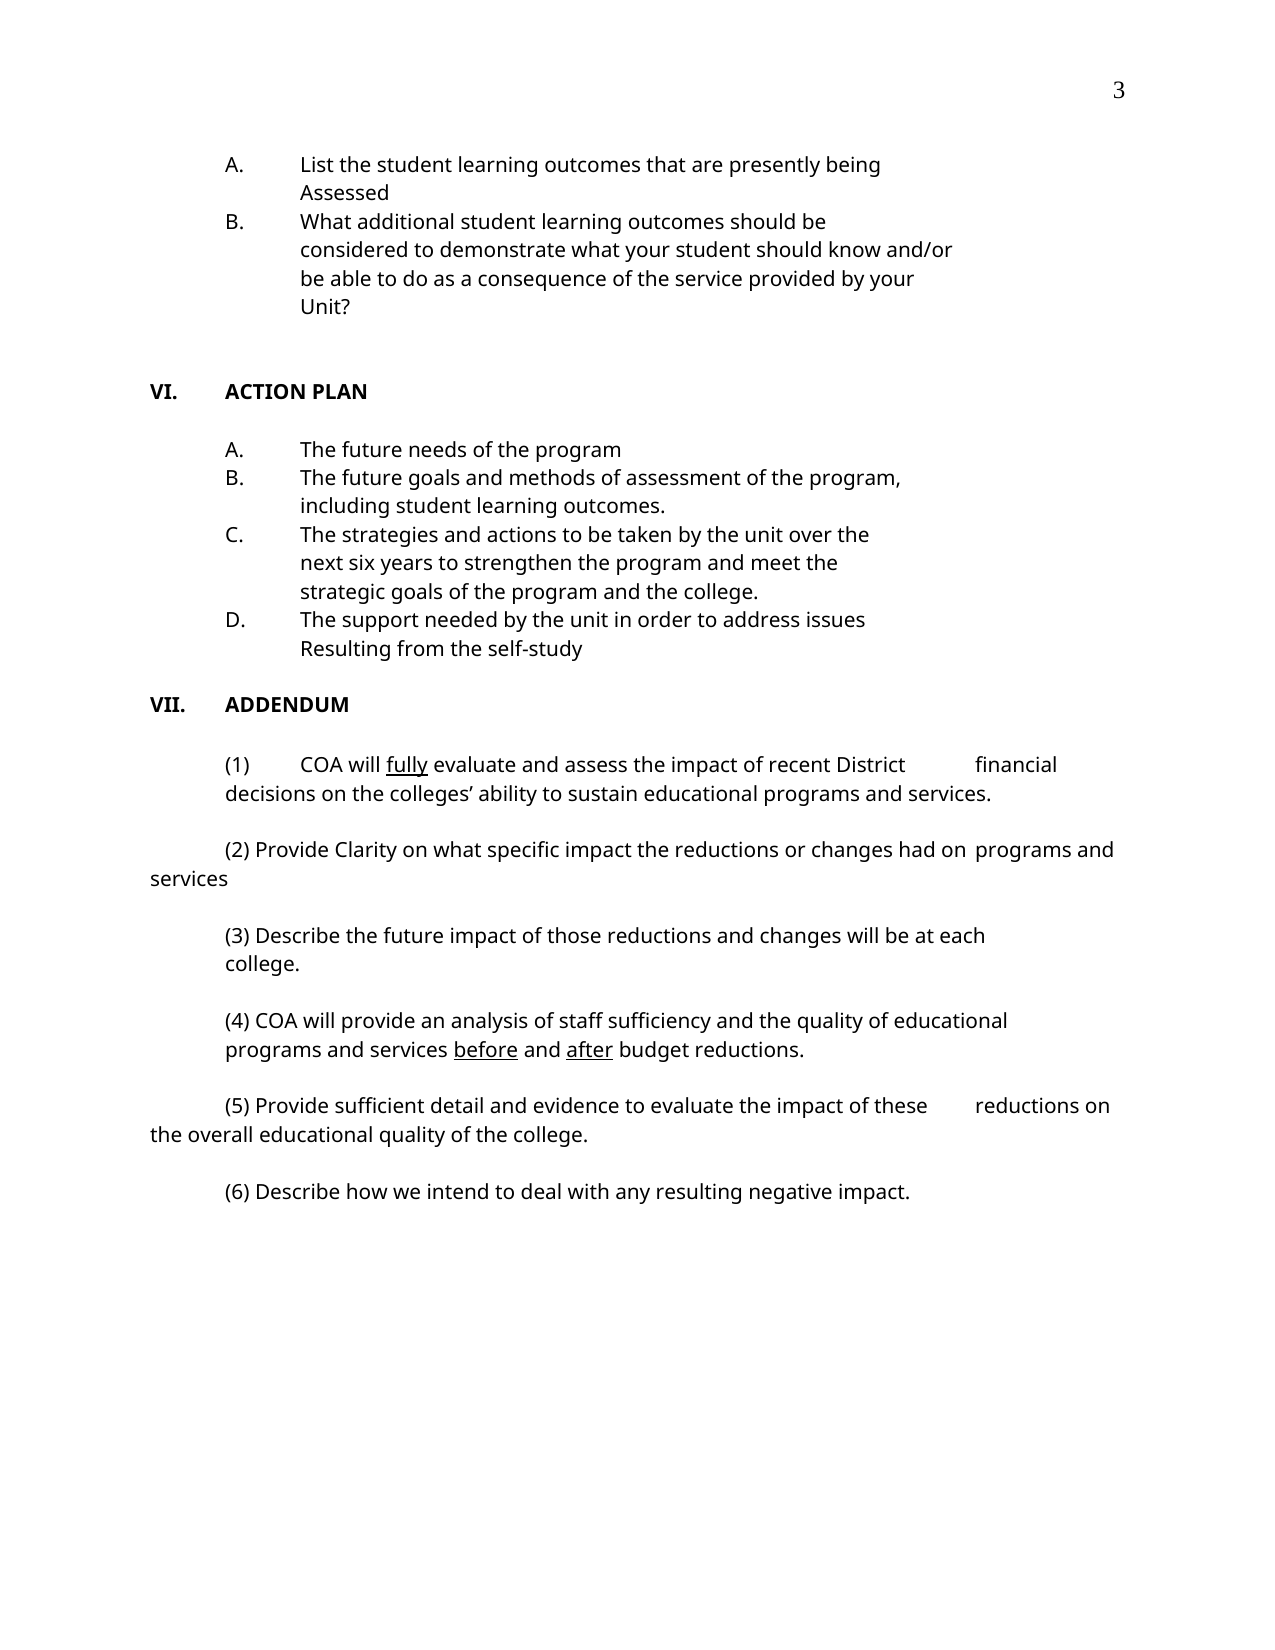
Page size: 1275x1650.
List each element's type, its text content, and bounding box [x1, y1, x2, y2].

text (3) Describe the future impact of those reductions and changes will be at each college. [150, 921, 1125, 978]
text D. The support needed by the unit in order to address issues [150, 605, 1125, 634]
text (2) Provide Clarity on what specific impact the reductions or changes had on programs and services [150, 836, 1125, 892]
text be able to do as a consequence of the service provided by your [150, 264, 1125, 292]
text B. The future goals and methods of assessment of the program, [150, 463, 1125, 492]
text VI. ACTION PLAN [150, 377, 1125, 406]
text (4) COA will provide an analysis of staff sufficiency and the quality of educational programs and services before and after budget reductions. [150, 1006, 1125, 1063]
text Resulting from the self-study [150, 634, 1125, 662]
text next six years to strengthen the program and meet the [150, 548, 1125, 577]
text including student learning outcomes. [150, 492, 1125, 520]
text Assessed [150, 178, 1125, 207]
text Unit? [150, 292, 1125, 321]
text strategic goals of the program and the college. [150, 577, 1125, 605]
text B. What additional student learning outcomes should be [150, 207, 1125, 235]
text (1) COA will fully evaluate and assess the impact of recent District financial decisions on the colleges’ ability to sustain educational programs and services. [150, 750, 1125, 807]
text A. The future needs of the program [150, 435, 1125, 463]
text (5) Provide sufficient detail and evidence to evaluate the impact of these reductions on the overall educational quality of the college. [150, 1092, 1125, 1148]
text VII. ADDENDUM [150, 691, 1125, 719]
text considered to demonstrate what your student should know and/or [150, 235, 1125, 264]
text (6) Describe how we intend to deal with any resulting negative impact. [150, 1177, 1125, 1205]
text A. List the student learning outcomes that are presently being [150, 150, 1125, 178]
text C. The strategies and actions to be taken by the unit over the [150, 520, 1125, 548]
